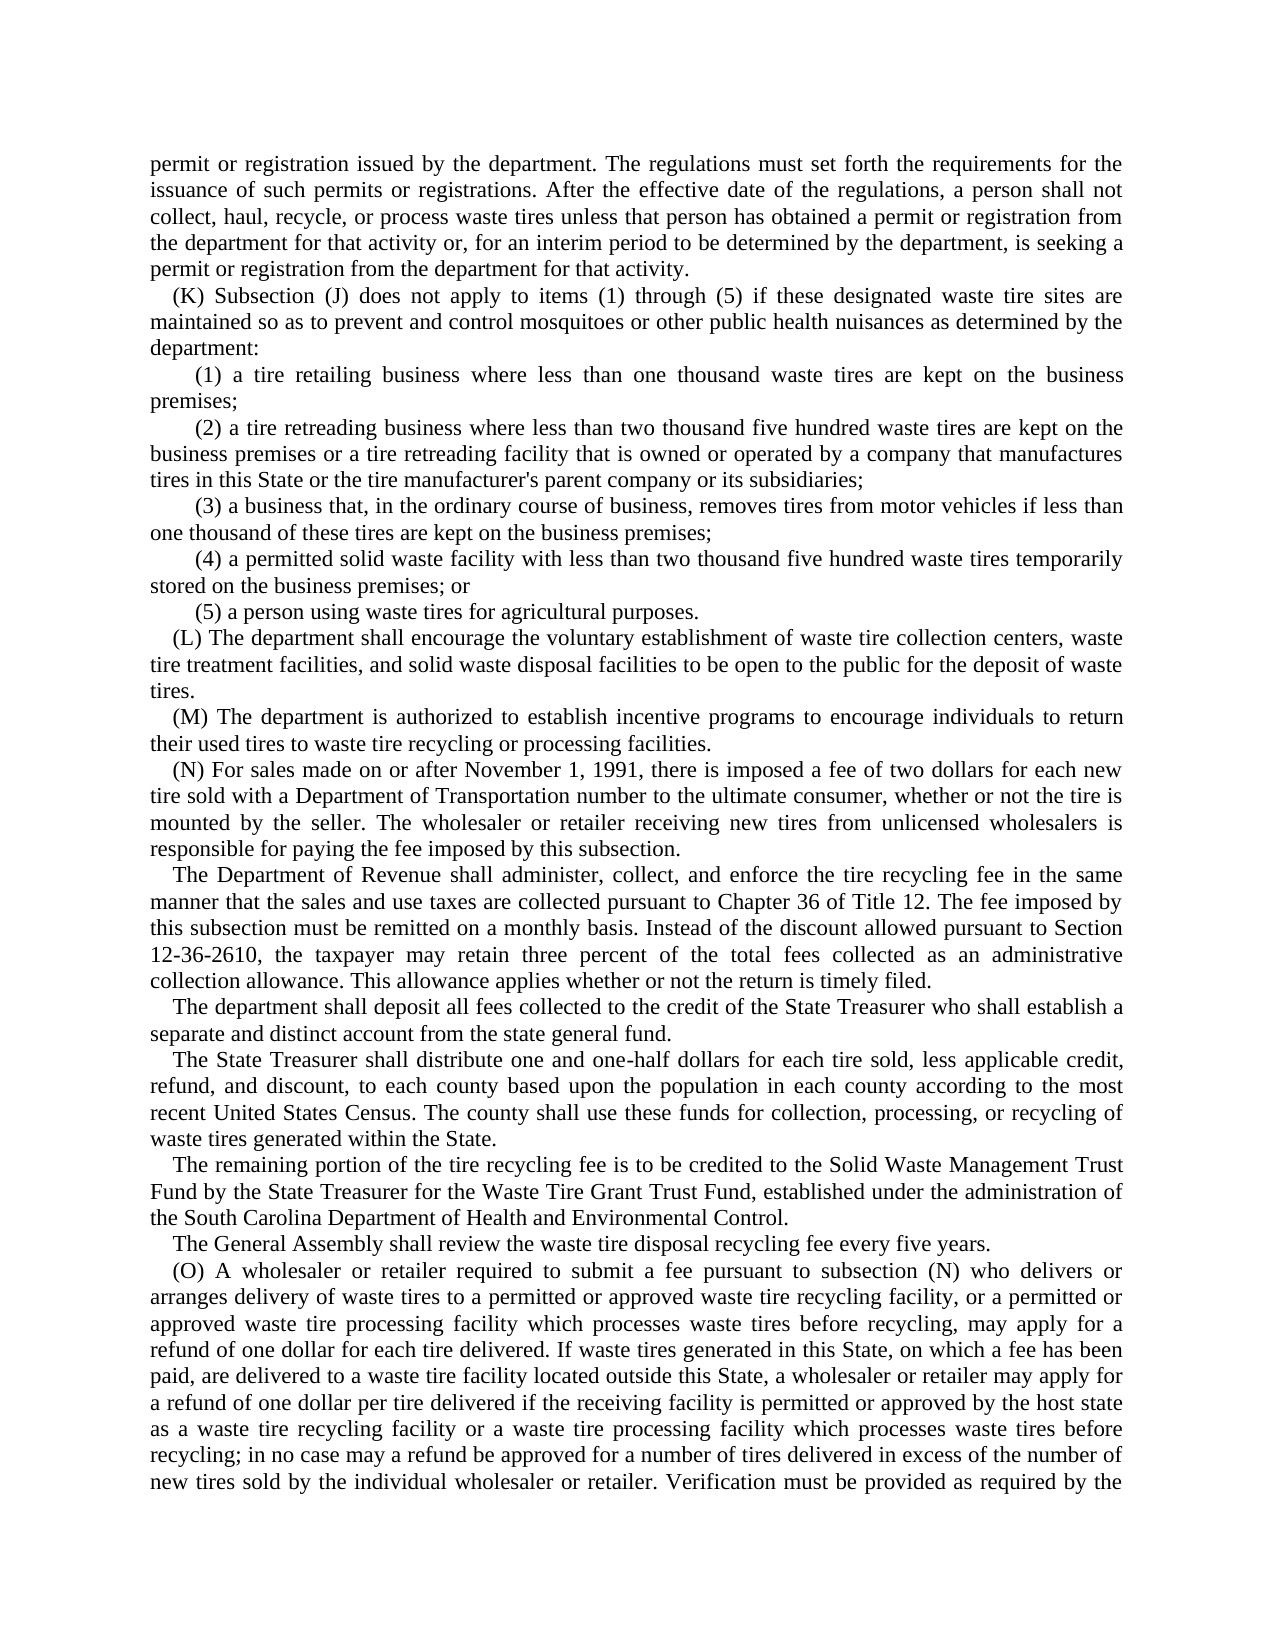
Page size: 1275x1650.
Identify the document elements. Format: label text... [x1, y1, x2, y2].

text (4) a permitted solid waste facility with less than two thousand five hundred waste tires temporarily stored on the business premises; or [150, 545, 1125, 598]
text (5) a person using waste tires for agricultural purposes. [150, 598, 1125, 624]
text The Department of Revenue shall administer, collect, and enforce the tire recycling fee in the same manner that the sales and use taxes are collected pursuant to Chapter 36 of Title 12. The fee imposed by this subsection must be remitted on a monthly basis. Instead of the discount allowed pursuant to Section 12-36-2610, the taxpayer may retain three percent of the total fees collected as an administrative collection allowance. This allowance applies whether or not the return is timely filed. [150, 862, 1125, 993]
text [150, 1257, 1125, 1494]
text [150, 150, 1125, 282]
text (3) a business that, in the ordinary course of business, removes tires from motor vehicles if less than one thousand of these tires are kept on the business premises; [150, 493, 1125, 545]
text The remaining portion of the tire recycling fee is to be credited to the Solid Waste Management Trust Fund by the State Treasurer for the Waste Tire Grant Trust Fund, established under the administration of the South Carolina Department of Health and Environmental Control. [150, 1151, 1125, 1231]
text (2) a tire retreading business where less than two thousand five hundred waste tires are kept on the business premises or a tire retreading facility that is owned or operated by a company that manufactures tires in this State or the tire manufacturer's parent company or its subsidiaries; [150, 413, 1125, 493]
text (M) The department is authorized to establish incentive programs to encourage individuals to return their used tires to waste tire recycling or processing facilities. [150, 703, 1125, 756]
text The State Treasurer shall distribute one and one-half dollars for each tire sold, less applicable credit, refund, and discount, to each county based upon the population in each county according to the most recent United States Census. The county shall use these funds for collection, processing, or recycling of waste tires generated within the State. [150, 1046, 1125, 1151]
text The General Assembly shall review the waste tire disposal recycling fee every five years. [150, 1231, 1125, 1257]
text (L) The department shall encourage the voluntary establishment of waste tire collection centers, waste tire treatment facilities, and solid waste disposal facilities to be open to the public for the deposit of waste tires. [150, 624, 1125, 703]
text (N) For sales made on or after November 1, 1991, there is imposed a fee of two dollars for each new tire sold with a Department of Transportation number to the ultimate consumer, whether or not the tire is mounted by the seller. The wholesaler or retailer receiving new tires from unlicensed wholesalers is responsible for paying the fee imposed by this subsection. [150, 756, 1125, 862]
text (1) a tire retailing business where less than one thousand waste tires are kept on the business premises; [150, 361, 1125, 413]
text The department shall deposit all fees collected to the credit of the State Treasurer who shall establish a separate and distinct account from the state general fund. [150, 993, 1125, 1046]
text (K) Subsection (J) does not apply to items (1) through (5) if these designated waste tire sites are maintained so as to prevent and control mosquitoes or other public health nuisances as determined by the department: [150, 282, 1125, 361]
